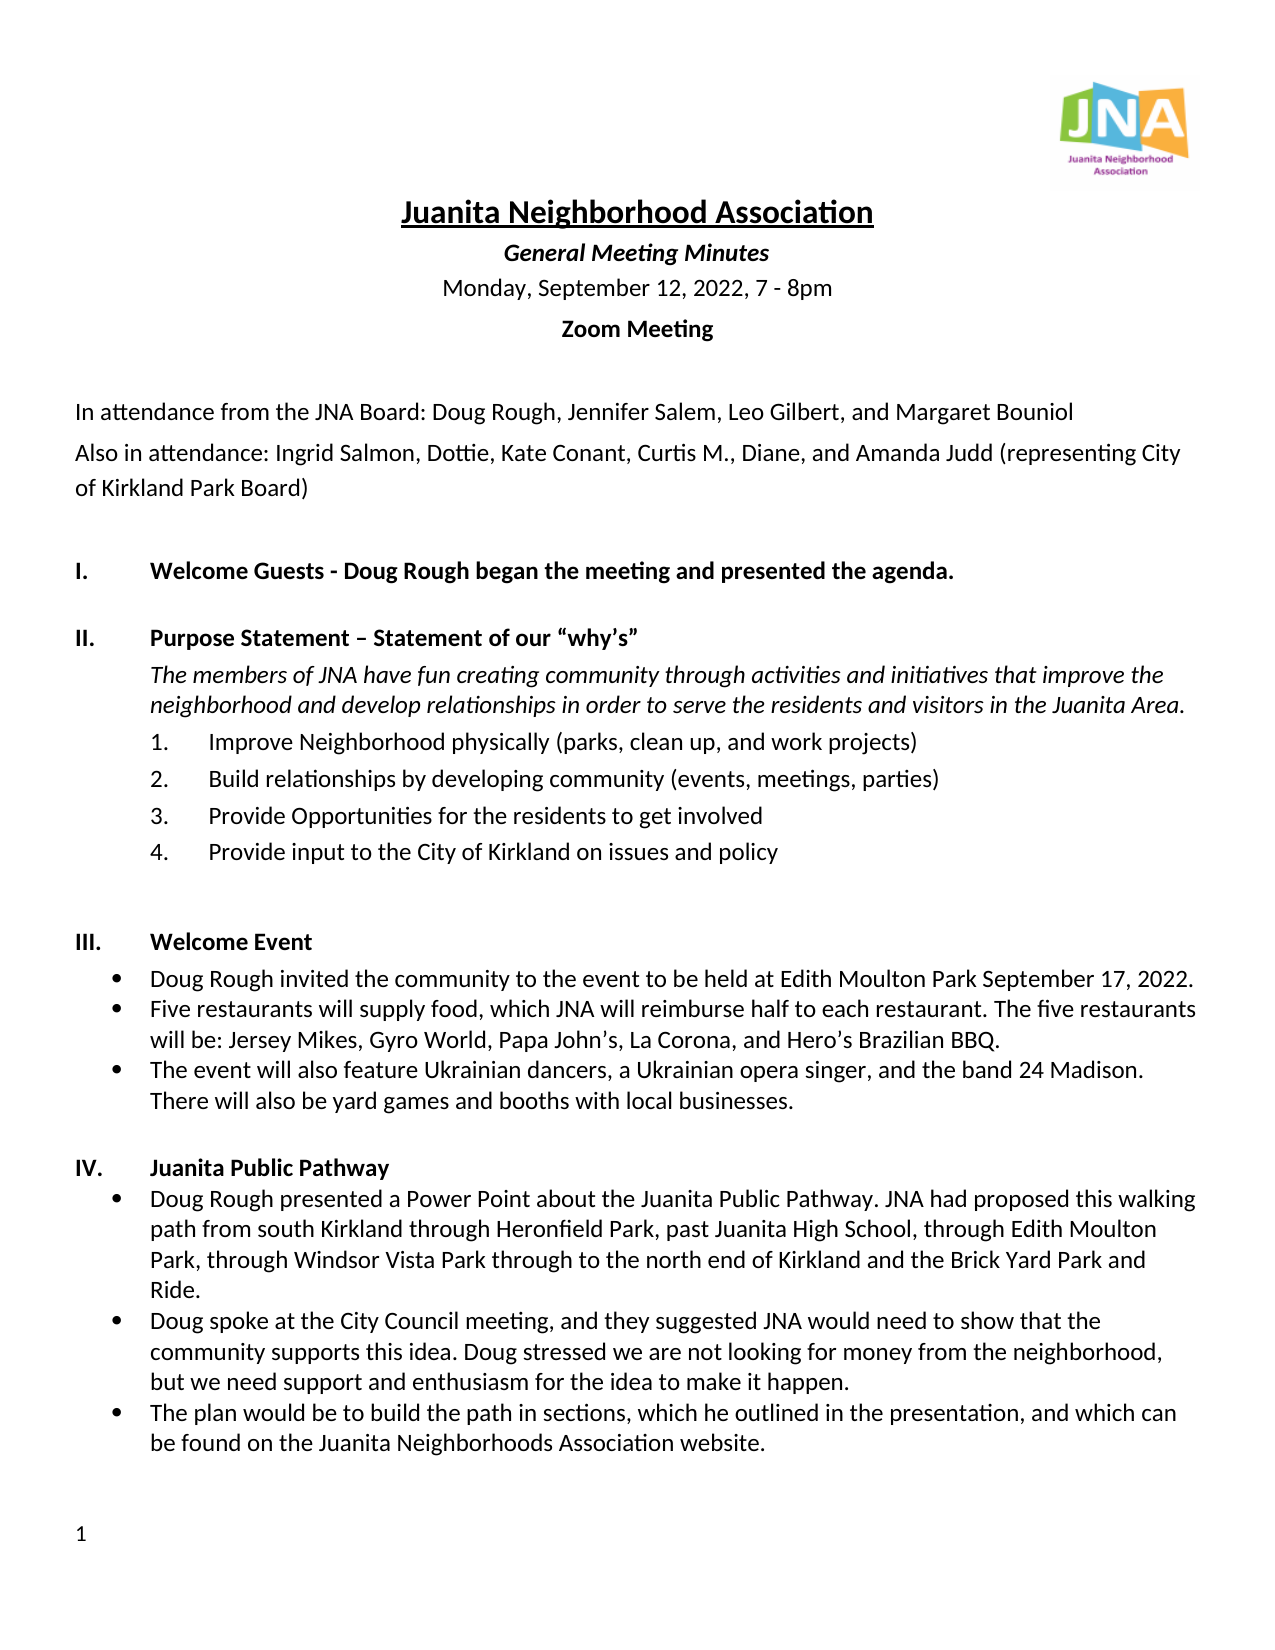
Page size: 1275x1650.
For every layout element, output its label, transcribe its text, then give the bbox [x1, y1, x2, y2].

list Five restaurants will supply food, which JNA will reimburse half to each restaurant. The five restaurants will be: Jersey Mikes, Gyro World, Papa John’s, La Corona, and Hero’s Brazilian BBQ. [112, 994, 1200, 1055]
text Juanita Neighborhood Association [75, 191, 1200, 231]
text In attendance from the JNA Board: Doug Rough, Jennifer Salem, Leo Gilbert, and Margaret Bouniol [75, 396, 1200, 427]
list The event will also feature Ukrainian dancers, a Ukrainian opera singer, and the band 24 Madison. There will also be yard games and booths with local businesses. [112, 1055, 1200, 1116]
text II. Purpose Statement – Statement of our “why’s” [75, 622, 1200, 653]
list The plan would be to build the path in sections, which he outlined in the presentation, and which can be found on the Juanita Neighborhoods Association website. [112, 1397, 1200, 1458]
text III. Welcome Event [75, 926, 1200, 957]
text IV. Juanita Public Pathway [75, 1152, 1200, 1183]
text The members of JNA have fun creating community through activities and initiatives that improve the neighborhood and develop relationships in order to serve the residents and visitors in the Juanita Area. [75, 659, 1200, 720]
text Monday, September 12, 2022, 7 - 8pm [75, 272, 1200, 303]
text 4. Provide input to the City of Kirkland on issues and policy [75, 837, 1200, 867]
text Zoom Meeting [75, 314, 1200, 344]
text General Meeting Minutes [75, 237, 1200, 268]
text 1. Improve Neighborhood physically (parks, clean up, and work projects) [75, 726, 1200, 757]
text 2. Build relationships by developing community (events, meetings, parties) [75, 763, 1200, 793]
text 3. Provide Opportunities for the residents to get involved [75, 800, 1200, 830]
list Doug spoke at the City Council meeting, and they suggested JNA would need to show that the community supports this idea. Doug stressed we are not looking for money from the neighborhood, but we need support and enthusiasm for the idea to make it happen. [112, 1305, 1200, 1397]
list Doug Rough invited the community to the event to be held at Edith Moulton Park September 17, 2022. [112, 963, 1200, 994]
picture [1050, 75, 1200, 191]
text Also in attendance: Ingrid Salmon, Dottie, Kate Conant, Curtis M., Diane, and Amanda Judd (representing City of Kirkland Park Board) [75, 437, 1200, 503]
text I. Welcome Guests - Doug Rough began the meeting and presented the agenda. [75, 555, 1200, 585]
list Doug Rough presented a Power Point about the Juanita Public Pathway. JNA had proposed this walking path from south Kirkland through Heronfield Park, past Juanita High School, through Edith Moulton Park, through Windsor Vista Park through to the north end of Kirkland and the Brick Yard Park and Ride. [112, 1183, 1200, 1305]
